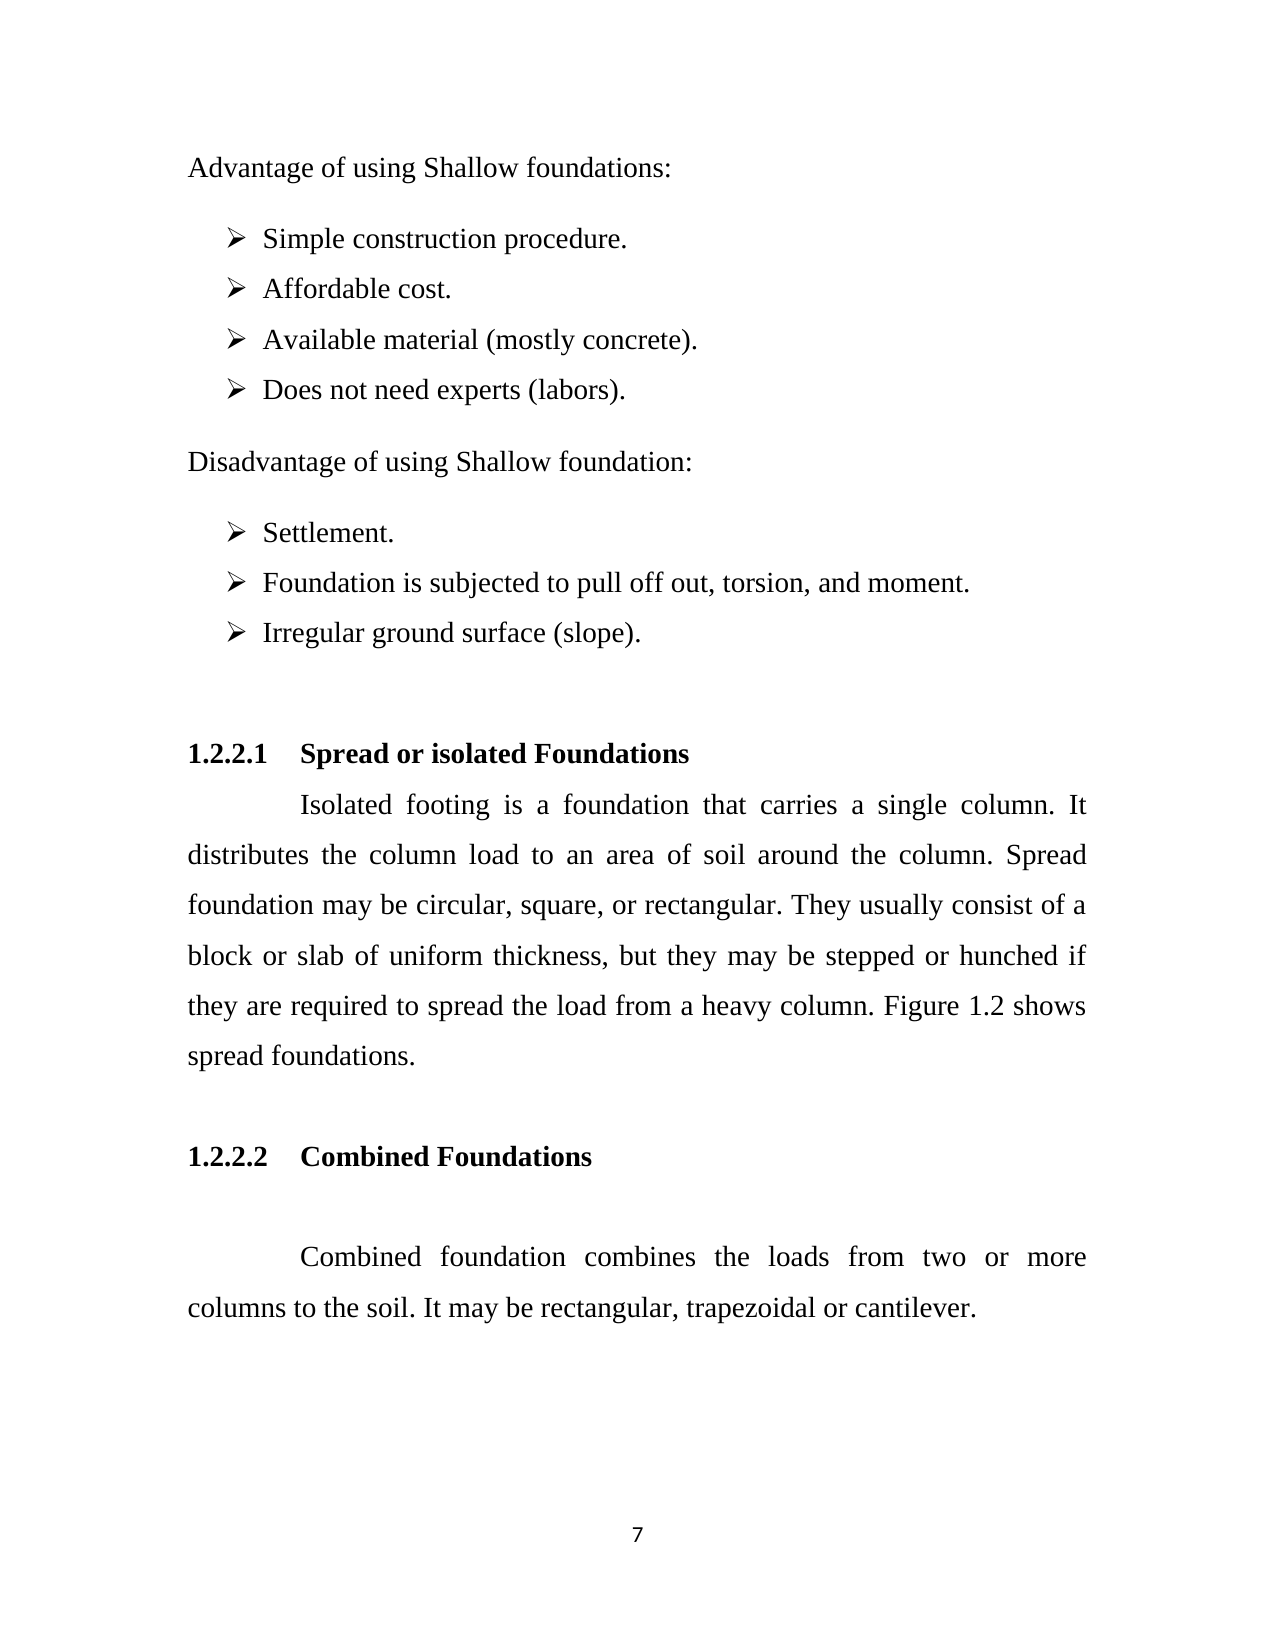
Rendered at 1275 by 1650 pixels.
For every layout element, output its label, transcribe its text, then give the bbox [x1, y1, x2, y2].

list Foundation is subjected to pull off out, torsion, and moment. [225, 565, 1087, 599]
list Simple construction procedure. [225, 221, 1087, 255]
text Advantage of using Shallow foundations: [187, 150, 1087, 183]
list Settlement. [225, 515, 1087, 548]
list Isolated footing is a foundation that carries a single column. It distributes the column load to an area of soil around the column. Spread foundation may be circular, square, or rectangular. They usually consist of a block or slab of uniform thickness, but they may be stepped or hunched if they are required to spread the load from a heavy column. Figure 1.2 shows spread foundations. [187, 787, 1087, 1072]
list Combined foundation combines the loads from two or more columns to the soil. It may be rectangular, trapezoidal or cantilever. [187, 1239, 1087, 1323]
list Spread or isolated Foundations [187, 736, 1087, 770]
list Does not need experts (labors). [225, 372, 1087, 406]
list Combined Foundations [187, 1139, 1087, 1172]
list Irregular ground surface (slope). [225, 616, 1087, 649]
list Available material (mostly concrete). [225, 322, 1087, 356]
list Affordable cost. [225, 272, 1087, 305]
text Disadvantage of using Shallow foundation: [187, 444, 1087, 477]
